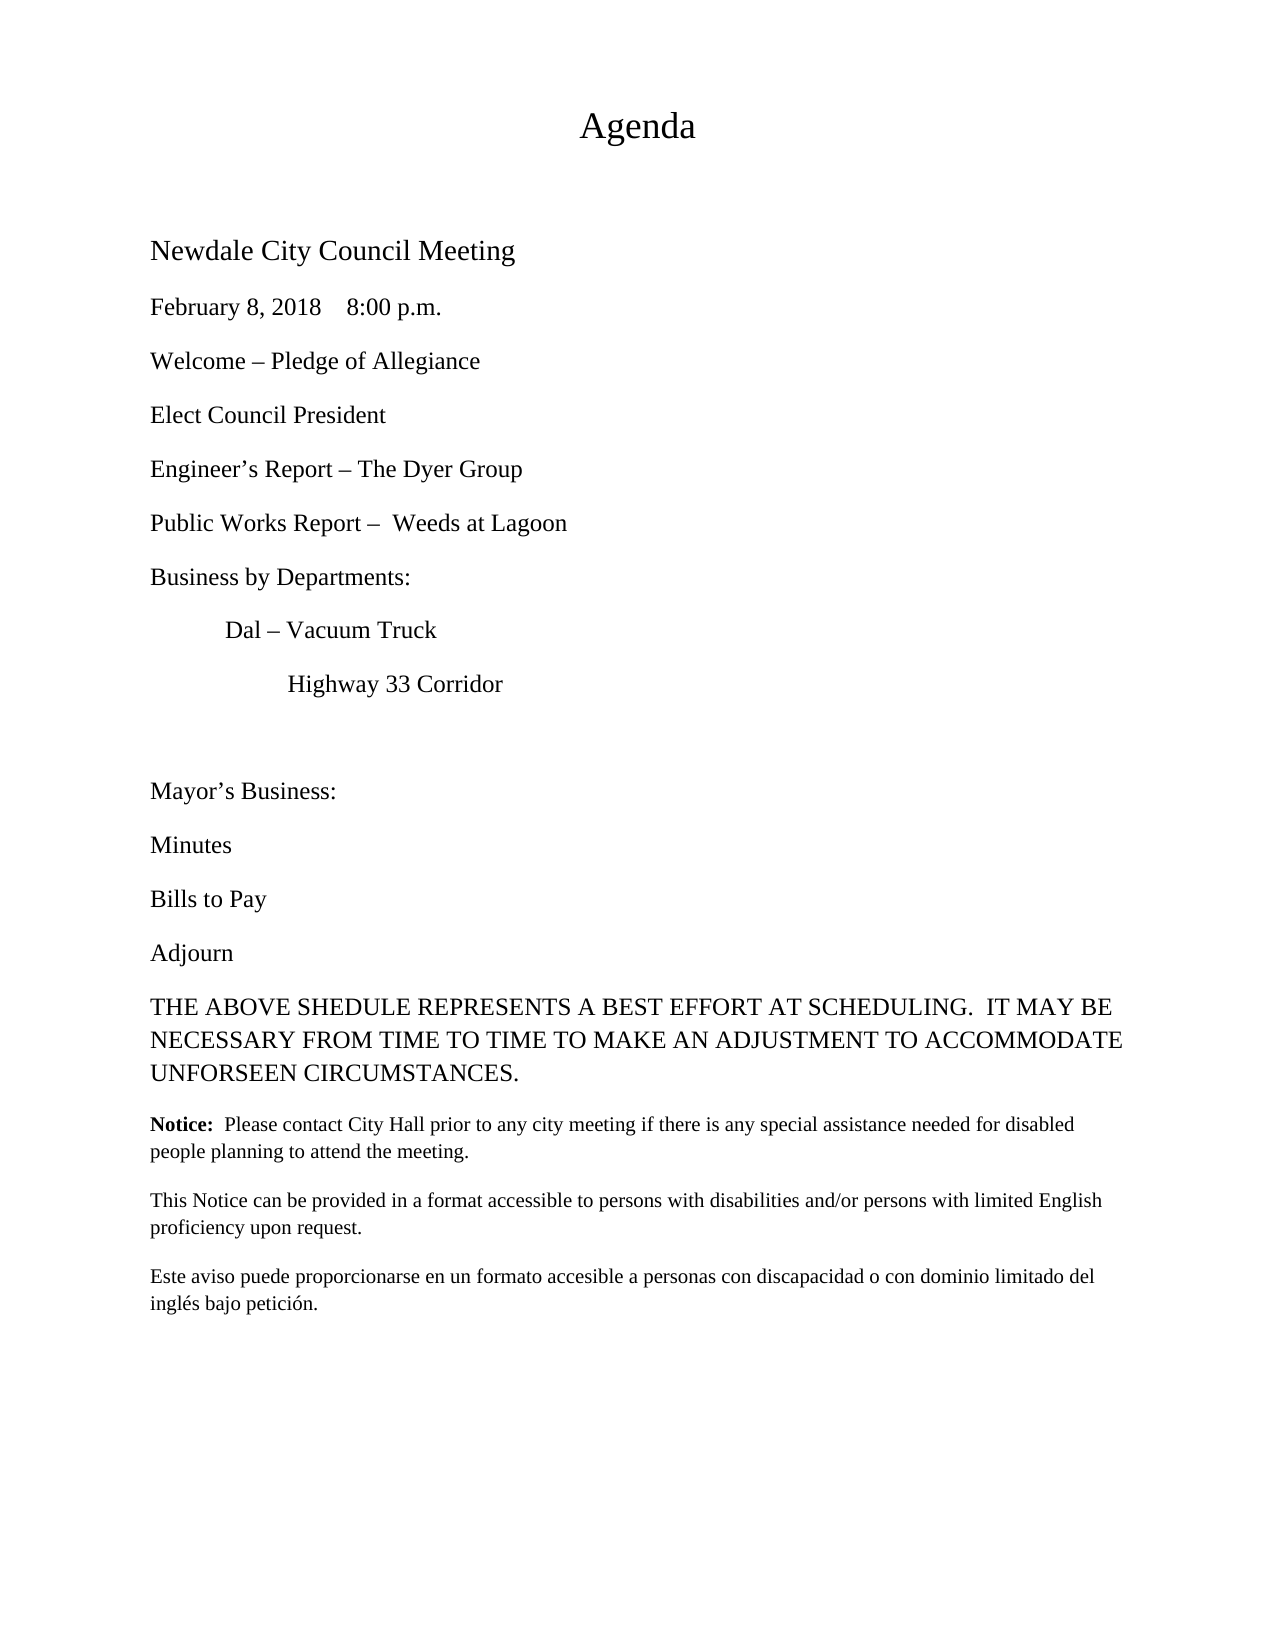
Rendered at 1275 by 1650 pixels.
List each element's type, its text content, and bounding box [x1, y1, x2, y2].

text Dal – Vacuum Truck [150, 615, 1125, 644]
text Public Works Report – Weeds at Lagoon [150, 508, 1125, 536]
text Notice: Please contact City Hall prior to any city meeting if there is any special assistance needed for disabled people planning to attend the meeting. [150, 1112, 1125, 1163]
text Minutes [150, 830, 1125, 859]
text February 8, 2018 8:00 p.m. [150, 292, 1125, 321]
text Highway 33 Corridor [150, 669, 1125, 698]
text Mayor’s Business: [150, 776, 1125, 805]
text Bills to Pay [150, 884, 1125, 913]
text Este aviso puede proporcionarse en un formato accesible a personas con discapacidad o con dominio limitado del inglés bajo petición. [150, 1264, 1125, 1315]
text Agenda [150, 103, 1125, 146]
text This Notice can be provided in a format accessible to persons with disabilities and/or persons with limited English proficiency upon request. [150, 1188, 1125, 1239]
text Business by Departments: [150, 562, 1125, 590]
text Welcome – Pledge of Allegiance [150, 346, 1125, 375]
text Newdale City Council Meeting [150, 233, 1125, 266]
text Elect Council President [150, 400, 1125, 429]
text Adjourn [150, 938, 1125, 967]
text Engineer’s Report – The Dyer Group [150, 454, 1125, 483]
text THE ABOVE SHEDULE REPRESENTS A BEST EFFORT AT SCHEDULING. IT MAY BE NECESSARY FROM TIME TO TIME TO MAKE AN ADJUSTMENT TO ACCOMMODATE UNFORSEEN CIRCUMSTANCES. [150, 992, 1125, 1086]
